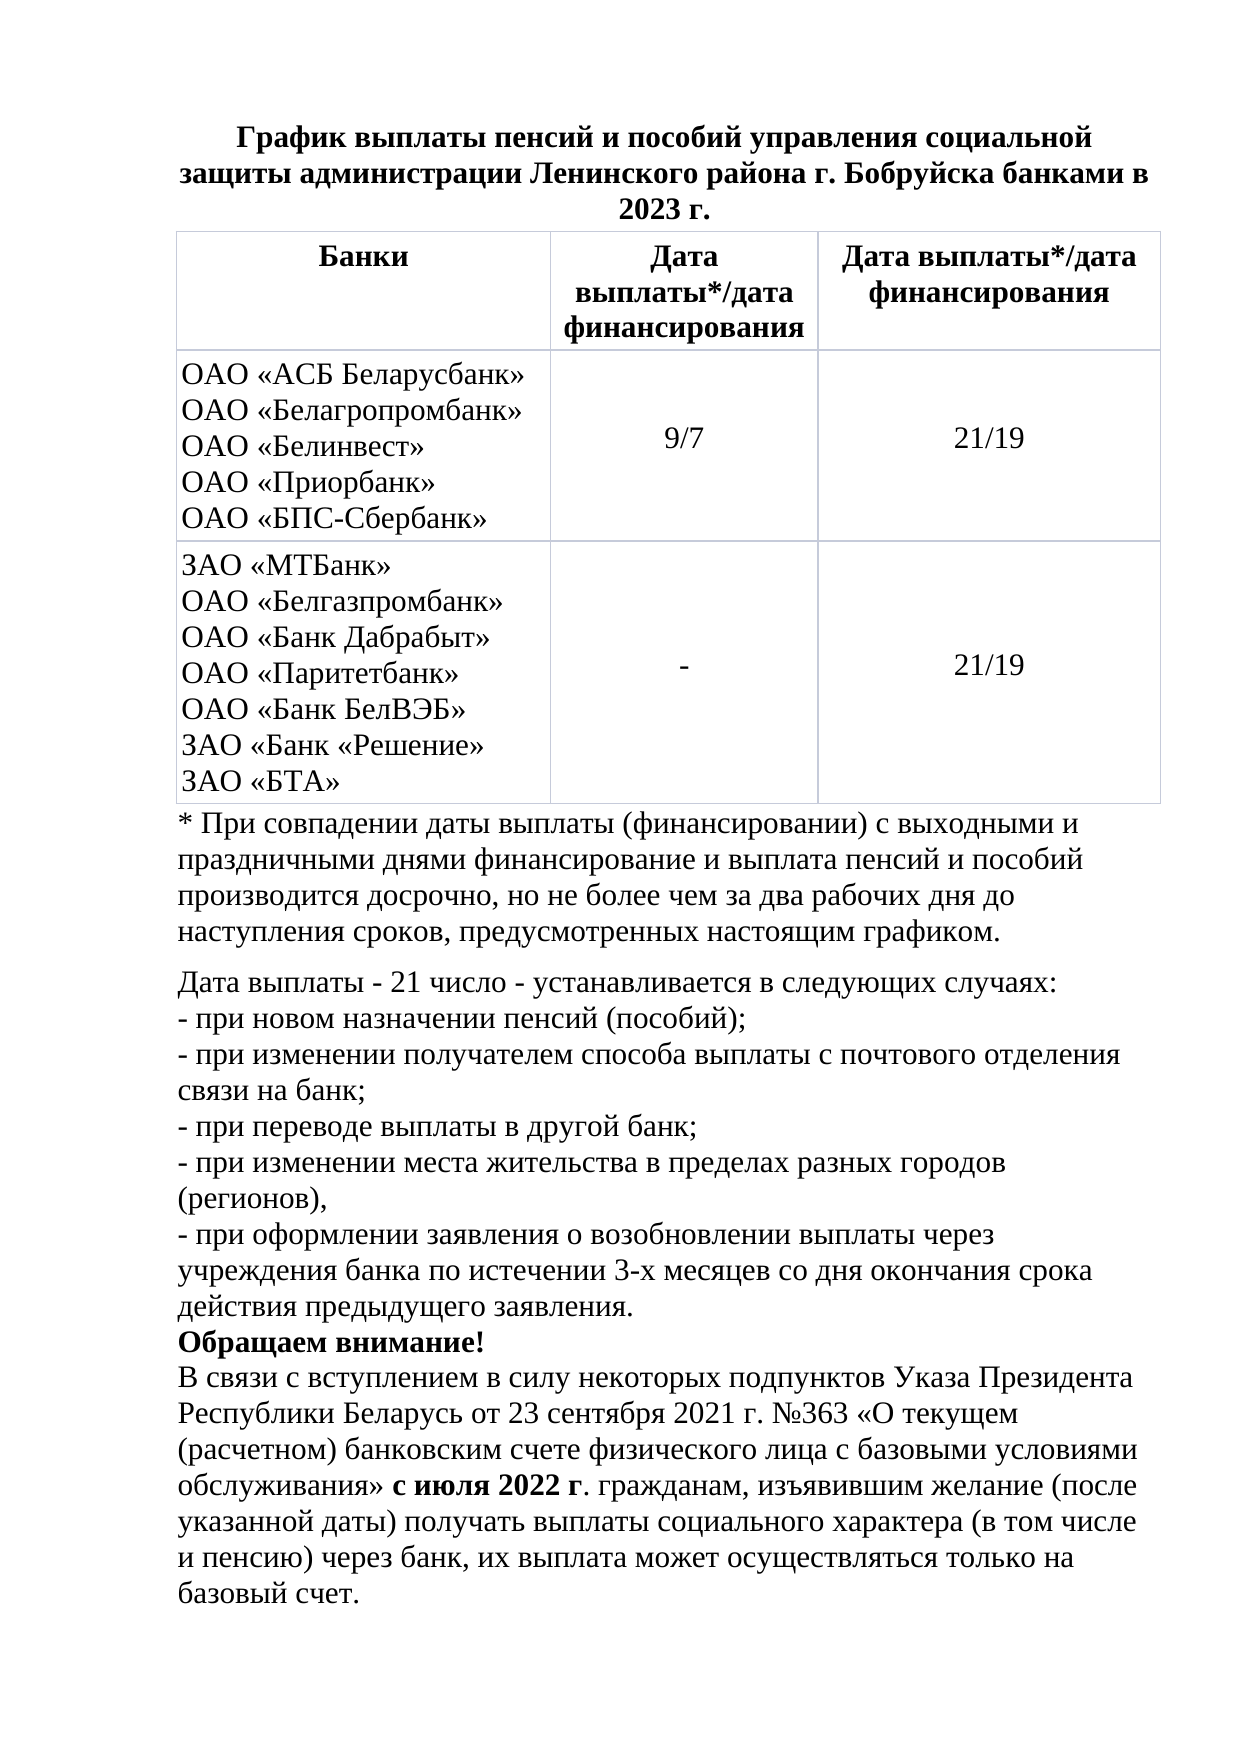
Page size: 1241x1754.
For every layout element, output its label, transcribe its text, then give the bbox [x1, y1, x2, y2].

table_cell 21/19 [819, 542, 1160, 802]
table_cell 21/19 [819, 351, 1160, 540]
text Обращаем внимание! В связи с вступлением в силу некоторых подпунктов Указа Президента Республики Беларусь от 23 сентября 2021 г. №363 «О текущем (расчетном) банковским счете физического лица с базовыми условиями обслуживания» с июля 2022 г. гражданам, изъявившим желание (после указанной даты) получать выплаты социального характера (в том числе и пенсию) через банк, их выплата может осуществляться только на базовый счет. [177, 1323, 1152, 1610]
text График выплаты пенсий и пособий управления социальной защиты администрации Ленинского района г. Бобруйска банками в 2023 г. [177, 118, 1152, 226]
table_header Банки [177, 232, 550, 349]
table_header Дата выплаты*/дата финансирования [551, 232, 817, 349]
table_cell 9/7 [551, 351, 817, 540]
table_cell ОАО «АСБ Беларусбанк» ОАО «Белагропромбанк» ОАО «Белинвест» ОАО «Приорбанк» ОАО «БПС-Сбербанк» [177, 351, 550, 540]
text * При совпадении даты выплаты (финансировании) с выходными и праздничными днями финансирование и выплата пенсий и пособий производится досрочно, но не более чем за два рабочих дня до наступления сроков, предусмотренных настоящим графиком. [177, 804, 1152, 948]
text Дата выплаты - 21 число - устанавливается в следующих случаях: - при новом назначении пенсий (пособий); - при изменении получателем способа выплаты с почтового отделения связи на банк; - при переводе выплаты в другой банк; - при изменении места жительства в пределах разных городов (регионов), - при оформлении заявления о возобновлении выплаты через учреждения банка по истечении 3-х месяцев со дня окончания срока действия предыдущего заявления. [177, 963, 1152, 1323]
table_cell - [551, 542, 817, 802]
table_cell ЗАО «МТБанк» ОАО «Белгазпромбанк» ОАО «Банк Дабрабыт» ОАО «Паритетбанк» ОАО «Банк БелВЭБ» ЗАО «Банк «Решение» ЗАО «БТА» [177, 542, 550, 802]
table_header Дата выплаты*/дата финансирования [819, 232, 1160, 349]
